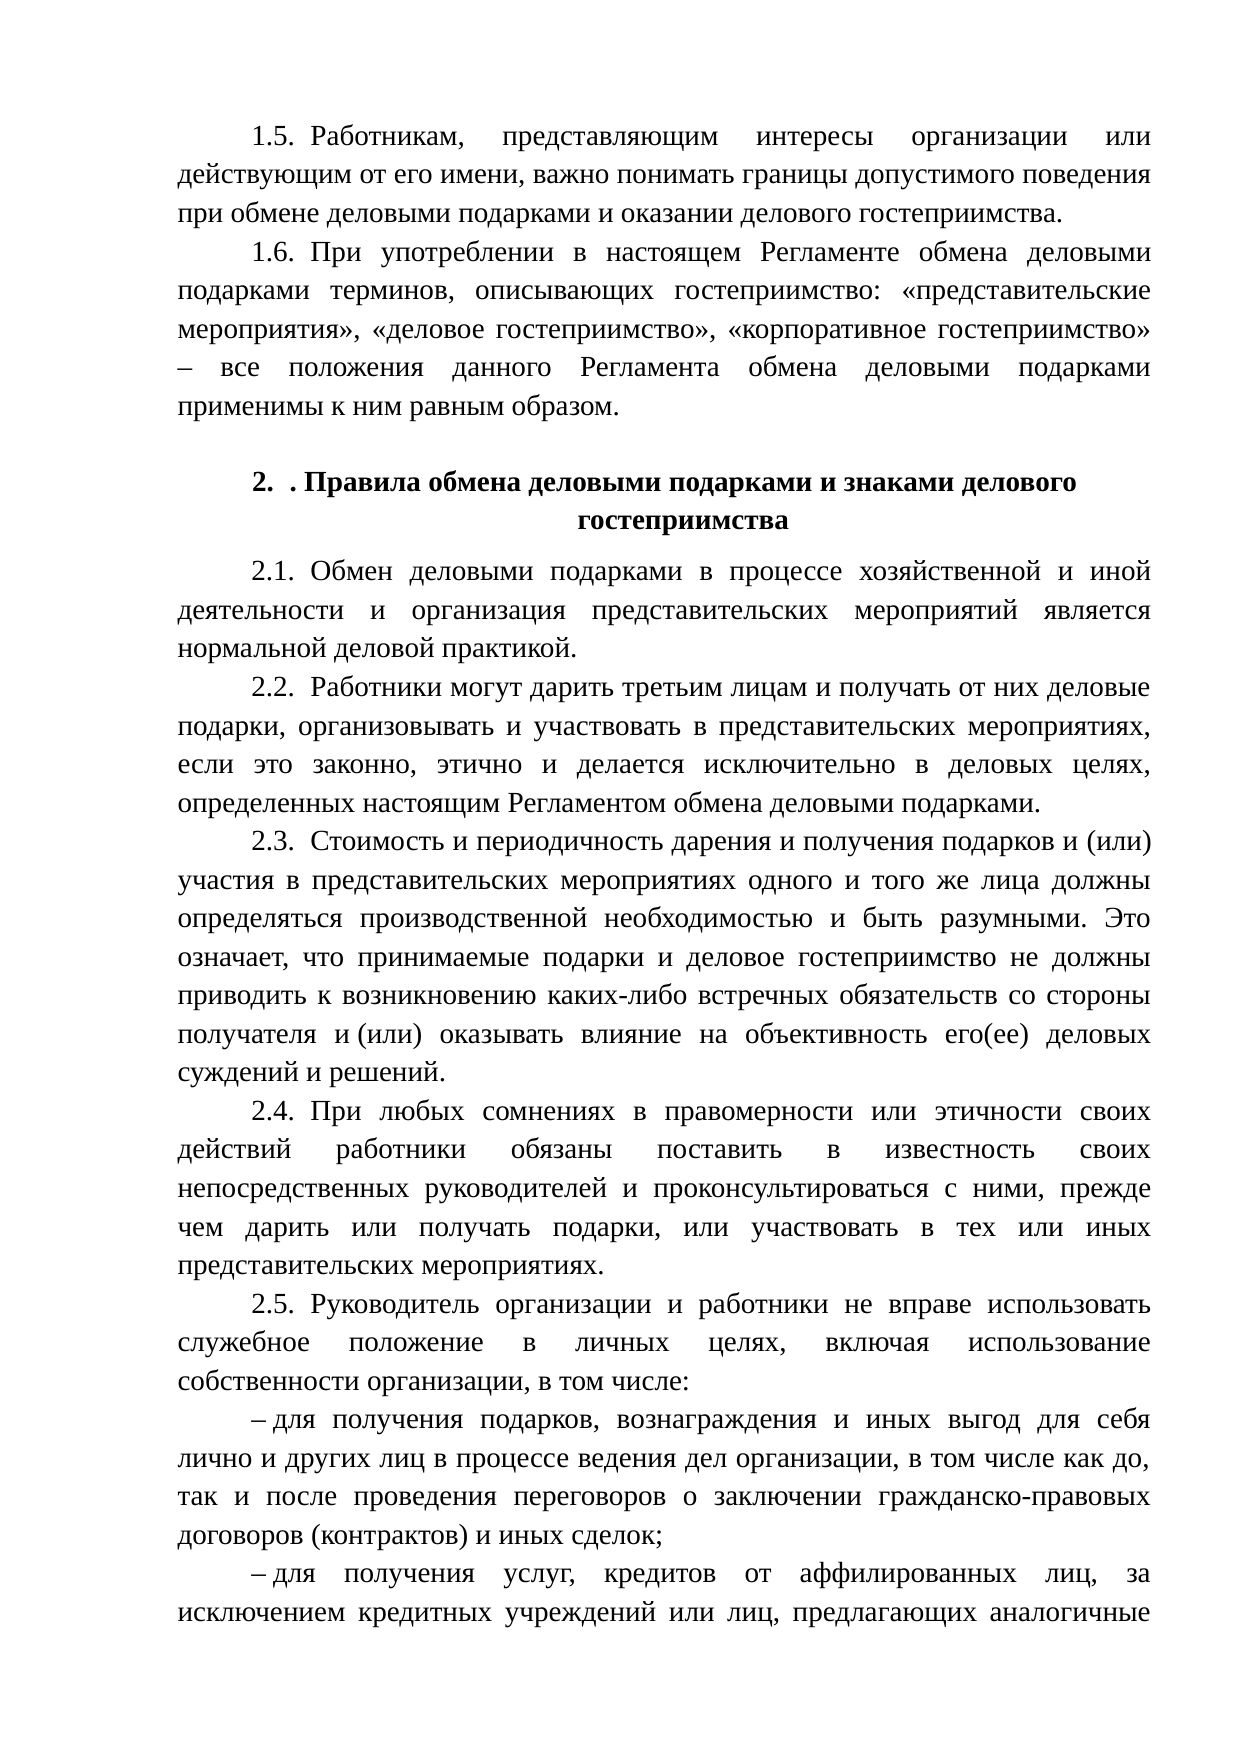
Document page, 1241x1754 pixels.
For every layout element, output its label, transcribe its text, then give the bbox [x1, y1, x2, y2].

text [177, 1556, 1152, 1628]
list При любых сомнениях в правомерности или этичности своих действий работники обязаны поставить в известность своих непосредственных руководителей и проконсультироваться с ними, прежде чем дарить или получать подарки, или участвовать в тех или иных представительских мероприятиях. [177, 1093, 1152, 1281]
list Работники могут дарить третьим лицам и получать от них деловые подарки, организовывать и участвовать в представительских мероприятиях, если это законно, этично и делается исключительно в деловых целях, определенных настоящим Регламентом обмена деловыми подарками. [177, 669, 1152, 818]
list Руководитель организации и работники не вправе использовать служебное положение в личных целях, включая использование собственности организации, в том числе: [177, 1286, 1152, 1396]
list Стоимость и периодичность дарения и получения подарков и (или) участия в представительских мероприятиях одного и того же лица должны определяться производственной необходимостью и быть разумными. Это означает, что принимаемые подарки и деловое гостеприимство не должны приводить к возникновению каких-либо встречных обязательств со стороны получателя и (или) оказывать влияние на объективность его(ее) деловых суждений и решений. [177, 823, 1152, 1088]
list При употреблении в настоящем Регламенте обмена деловыми подарками терминов, описывающих гостеприимство: «представительские мероприятия», «деловое гостеприимство», «корпоративное гостеприимство» – все положения данного Регламента обмена деловыми подарками применимы к ним равным образом. [177, 234, 1152, 421]
text – для получения подарков, вознаграждения и иных выгод для себя лично и других лиц в процессе ведения дел организации, в том числе как до, так и после проведения переговоров о заключении гражданско-правовых договоров (контрактов) и иных сделок; [177, 1401, 1152, 1551]
list Работникам, представляющим интересы организации или действующим от его имени, важно понимать границы допустимого поведения при обмене деловыми подарками и оказании делового гостеприимства. [177, 118, 1152, 229]
list Обмен деловыми подарками в процессе хозяйственной и иной деятельности и организация представительских мероприятий является нормальной деловой практикой. [177, 553, 1152, 664]
list . Правила обмена деловыми подарками и знаками делового гостеприимства [177, 464, 1152, 536]
